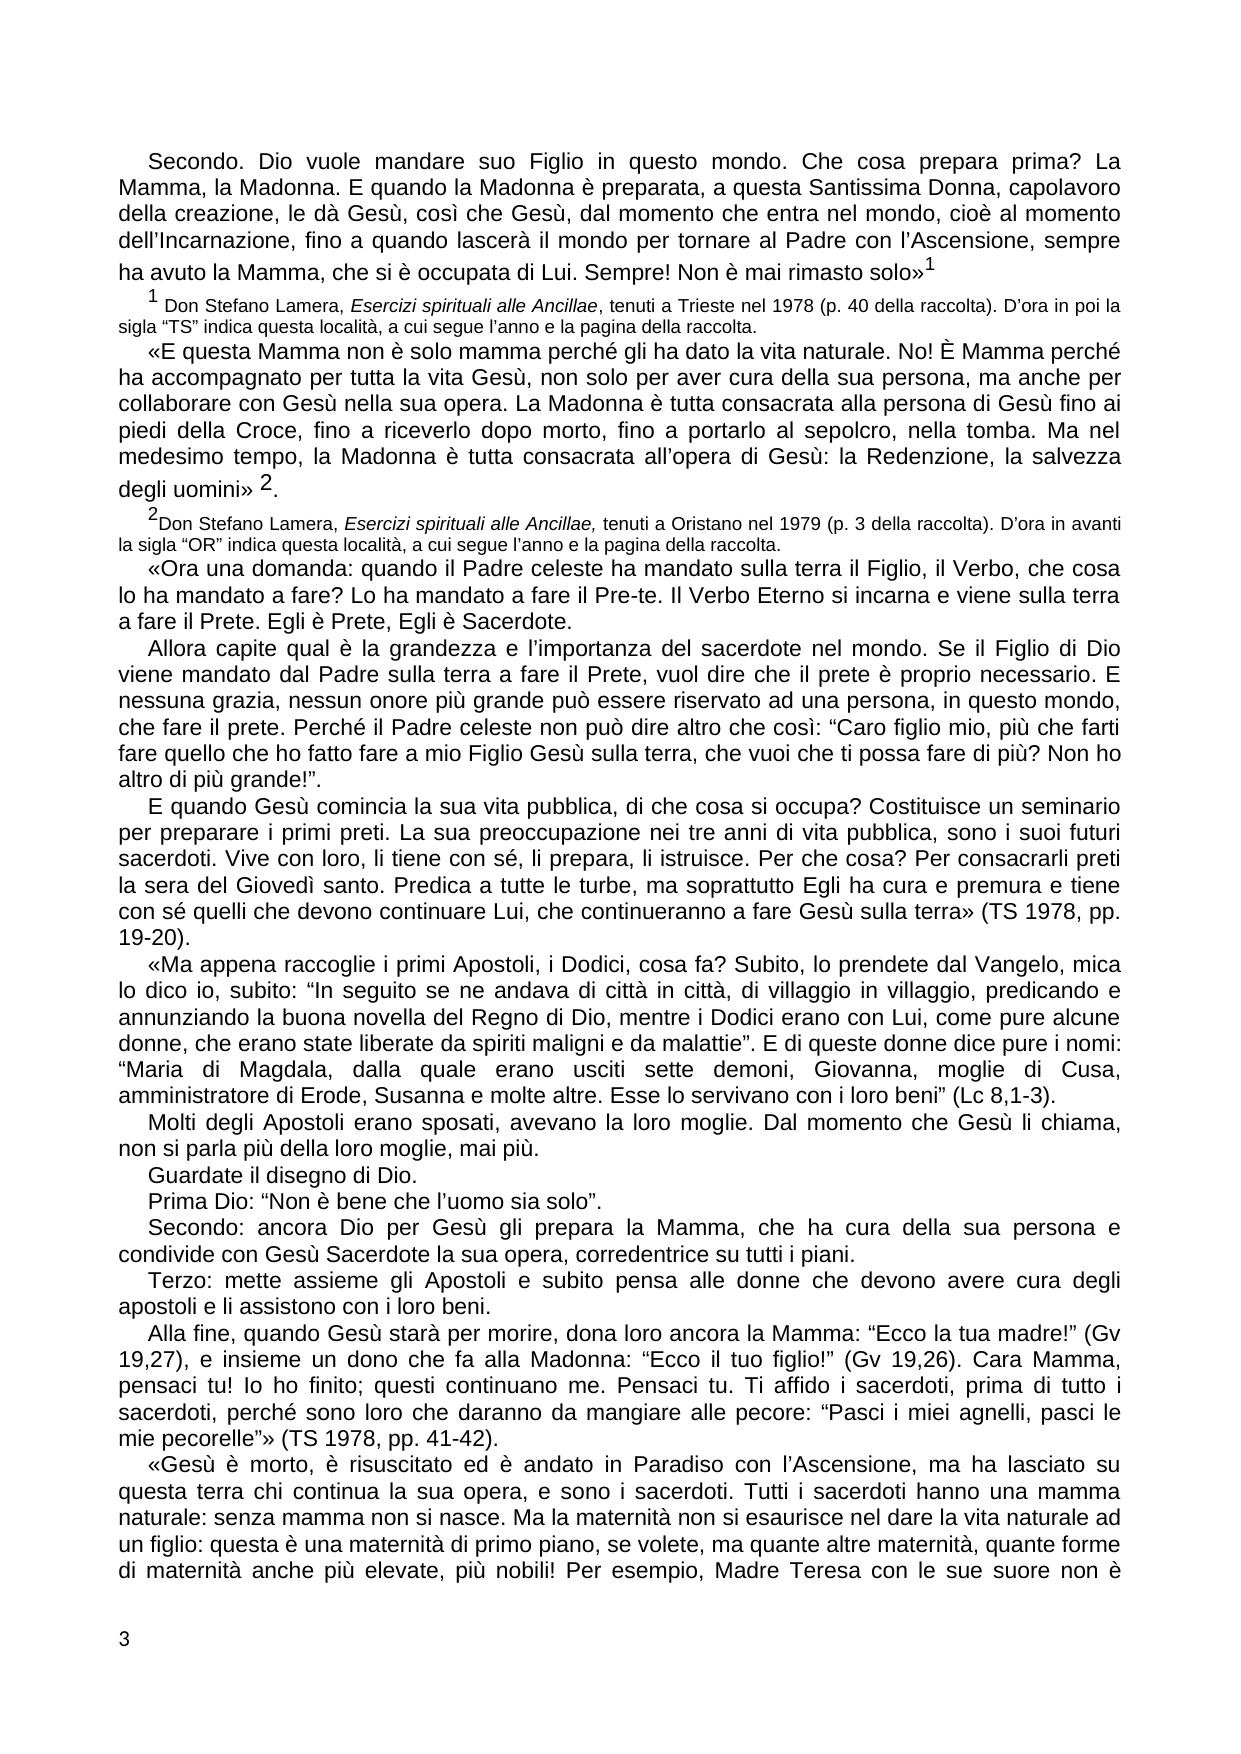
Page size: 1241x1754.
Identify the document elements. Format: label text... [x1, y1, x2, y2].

text «E questa Mamma non è solo mamma perché gli ha dato la vita naturale. No! È Mamma perché ha accompagnato per tutta la vita Gesù, non solo per aver cura della sua persona, ma anche per collaborare con Gesù nella sua opera. La Madonna è tutta consacrata alla persona di Gesù fino ai piedi della Croce, fino a riceverlo dopo morto, fino a portarlo al sepolcro, nella tomba. Ma nel medesimo tempo, la Madonna è tutta consacrata all’opera di Gesù: la Redenzione, la salvezza degli uomini» 2. [118, 338, 1122, 503]
text Allora capite qual è la grandezza e l’importanza del sacerdote nel mondo. Se il Figlio di Dio viene mandato dal Padre sulla terra a fare il Prete, vuol dire che il prete è proprio necessario. E nessuna grazia, nessun onore più grande può essere riservato ad una persona, in questo mondo, che fare il prete. Perché il Padre celeste non può dire altro che così: “Caro figlio mio, più che farti fare quello che ho fatto fare a mio Figlio Gesù sulla terra, che vuoi che ti possa fare di più? Non ho altro di più grande!”. [118, 634, 1122, 793]
text Alla fine, quando Gesù starà per morire, dona loro ancora la Mamma: “Ecco la tua madre!” (Gv 19,27), e insieme un dono che fa alla Madonna: “Ecco il tuo figlio!” (Gv 19,26). Cara Mamma, pensaci tu! Io ho finito; questi continuano me. Pensaci tu. Ti affido i sacerdoti, prima di tutto i sacerdoti, perché sono loro che daranno da mangiare alle pecore: “Pasci i miei agnelli, pasci le mie pecorelle”» (TS 1978, pp. 41-42). [118, 1320, 1122, 1451]
text 1 Don Stefano Lamera, Esercizi spirituali alle Ancillae, tenuti a Trieste nel 1978 (p. 40 della raccolta). D’ora in poi la sigla “TS” indica questa località, a cui segue l’anno e la pagina della raccolta. [118, 285, 1122, 338]
text Secondo: ancora Dio per Gesù gli prepara la Mamma, che ha cura della sua persona e condivide con Gesù Sacerdote la sua opera, corredentrice su tutti i piani. [118, 1214, 1122, 1267]
text Guardate il disegno di Dio. [118, 1162, 1122, 1188]
text «Ma appena raccoglie i primi Apostoli, i Dodici, cosa fa? Subito, lo prendete dal Vangelo, mica lo dico io, subito: “In seguito se ne andava di città in città, di villaggio in villaggio, predicando e annunziando la buona novella del Regno di Dio, mentre i Dodici erano con Lui, come pure alcune donne, che erano state liberate da spiriti maligni e da malattie”. E di queste donne dice pure i nomi: “Maria di Magdala, dalla quale erano usciti sette demoni, Giovanna, moglie di Cusa, amministratore di Erode, Susanna e molte altre. Esse lo servivano con i loro beni” (Lc 8,1-3). [118, 951, 1122, 1109]
text Terzo: mette assieme gli Apostoli e subito pensa alle donne che devono avere cura degli apostoli e li assistono con i loro beni. [118, 1267, 1122, 1320]
text Prima Dio: “Non è bene che l’uomo sia solo”. [118, 1188, 1122, 1214]
text Secondo. Dio vuole mandare suo Figlio in questo mondo. Che cosa prepara prima? La Mamma, la Madonna. E quando la Madonna è preparata, a questa Santissima Donna, capolavoro della creazione, le dà Gesù, così che Gesù, dal momento che entra nel mondo, cioè al momento dell’Incarnazione, fino a quando lascerà il mondo per tornare al Padre con l’Ascensione, sempre ha avuto la Mamma, che si è occupata di Lui. Sempre! Non è mai rimasto solo»1 [118, 148, 1122, 285]
text «Ora una domanda: quando il Padre celeste ha mandato sulla terra il Figlio, il Verbo, che cosa lo ha mandato a fare? Lo ha mandato a fare il Pre-te. Il Verbo Eterno si incarna e viene sulla terra a fare il Prete. Egli è Prete, Egli è Sacerdote. [118, 555, 1122, 634]
text E quando Gesù comincia la sua vita pubblica, di che cosa si occupa? Costituisce un seminario per preparare i primi preti. La sua preoccupazione nei tre anni di vita pubblica, sono i suoi futuri sacerdoti. Vive con loro, li tiene con sé, li prepara, li istruisce. Per che cosa? Per consacrarli preti la sera del Giovedì santo. Predica a tutte le turbe, ma soprattutto Egli ha cura e premura e tiene con sé quelli che devono continuare Lui, che continueranno a fare Gesù sulla terra» (TS 1978, pp. 19-20). [118, 793, 1122, 951]
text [118, 1451, 1122, 1583]
text Molti degli Apostoli erano sposati, avevano la loro moglie. Dal momento che Gesù li chiama, non si parla più della loro moglie, mai più. [118, 1109, 1122, 1162]
text 2Don Stefano Lamera, Esercizi spirituali alle Ancillae, tenuti a Oristano nel 1979 (p. 3 della raccolta). D’ora in avanti la sigla “OR” indica questa località, a cui segue l’anno e la pagina della raccolta. [118, 503, 1122, 555]
